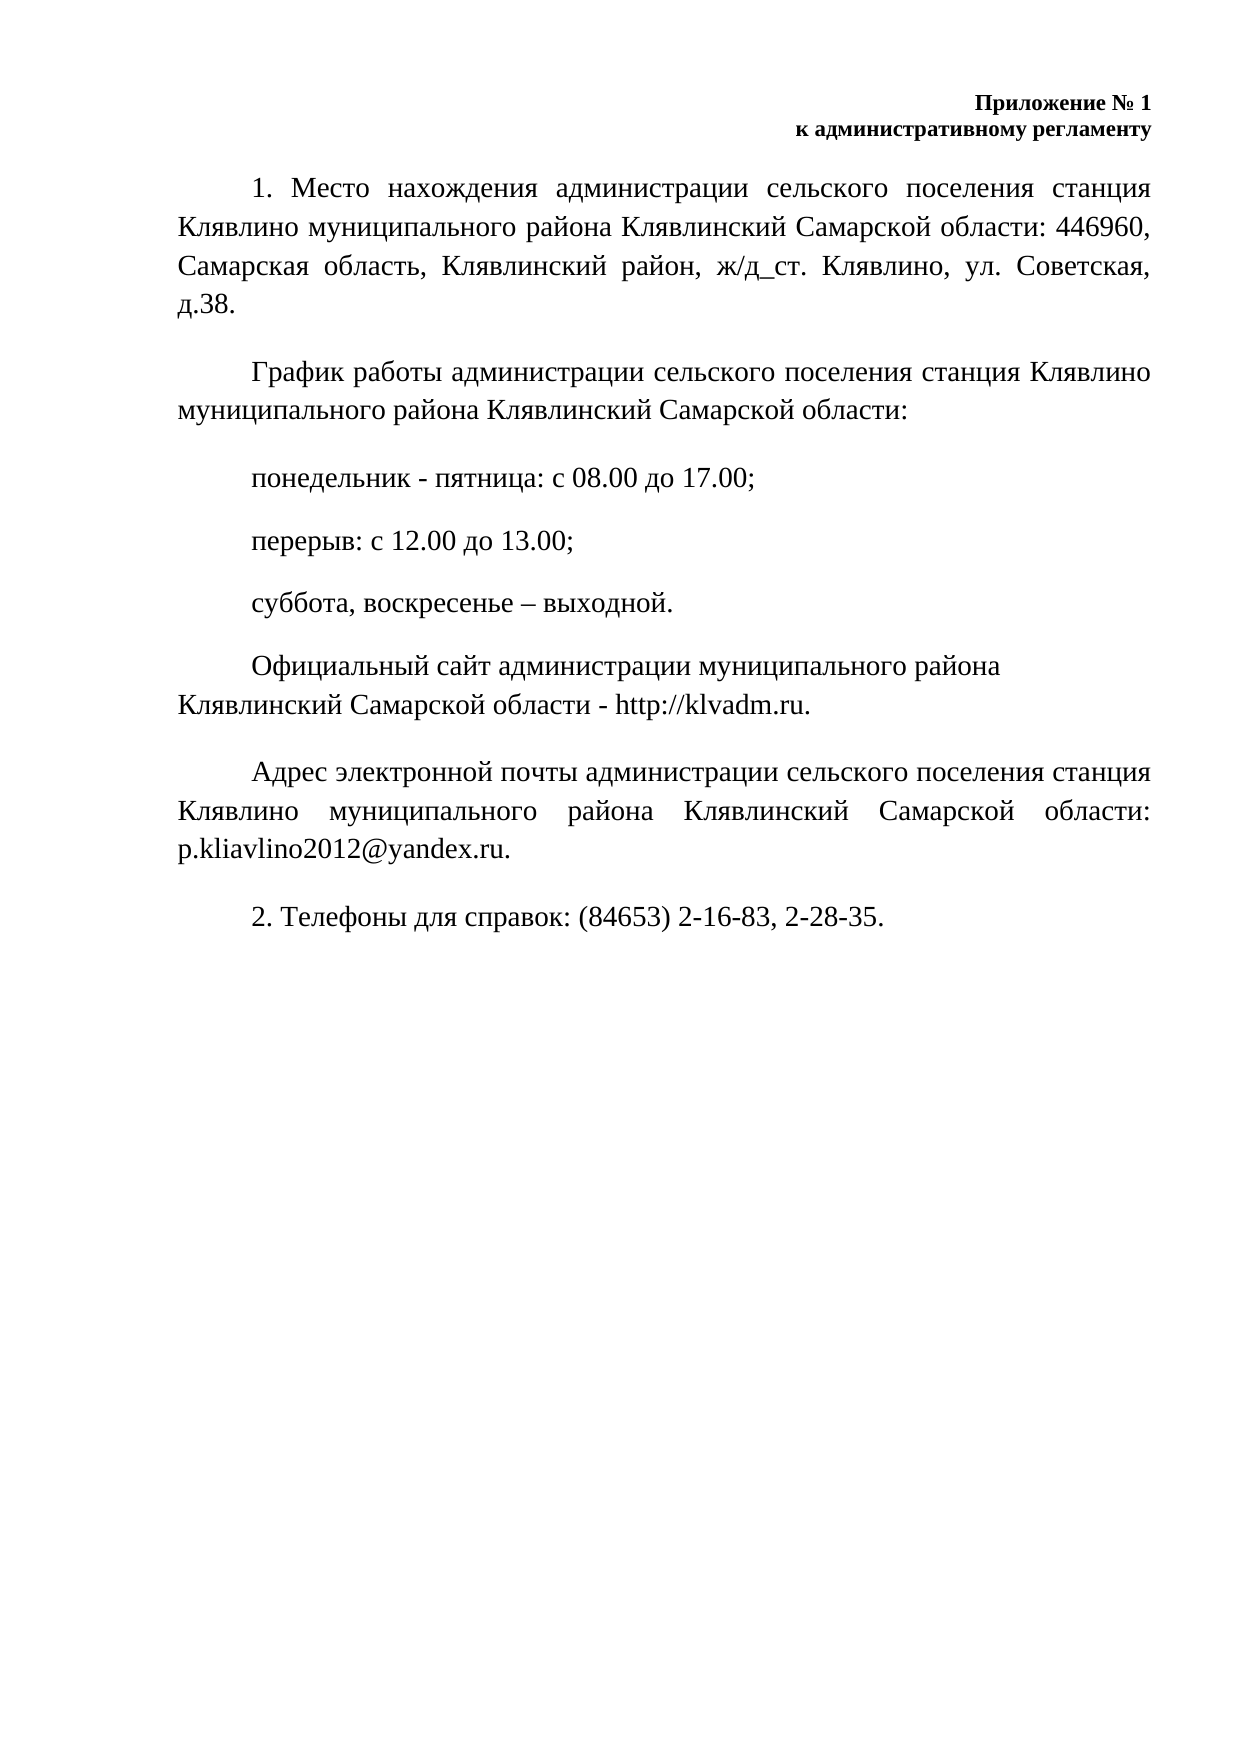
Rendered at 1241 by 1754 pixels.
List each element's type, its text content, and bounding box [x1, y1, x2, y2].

text 1. Место нахождения администрации сельского поселения станция Клявлино муниципального района Клявлинский Самарской области: 446960, Самарская область, Клявлинский район, ж/д_ст. Клявлино, ул. Советская, д.38. [177, 171, 1152, 320]
text к административному регламенту [177, 115, 1152, 141]
text Официальный сайт администрации муниципального района Клявлинский Самарской области - http://klvadm.ru. [177, 648, 1152, 720]
text понедельник - пятница: с 08.00 до 17.00; [177, 460, 1152, 494]
text Приложение № 1 [177, 89, 1152, 115]
text График работы администрации сельского поселения станция Клявлино муниципального района Клявлинский Самарской области: [177, 354, 1152, 426]
text суббота, воскресенье – выходной. [177, 586, 1152, 619]
text Адрес электронной почты администрации сельского поселения станция Клявлино муниципального района Клявлинский Самарской области: p.kliavlino2012@yandex.ru. [177, 754, 1152, 865]
text перерыв: с 12.00 до 13.00; [177, 523, 1152, 556]
text 2. Телефоны для справок: (84653) 2-16-83, 2-28-35. [177, 899, 1152, 933]
